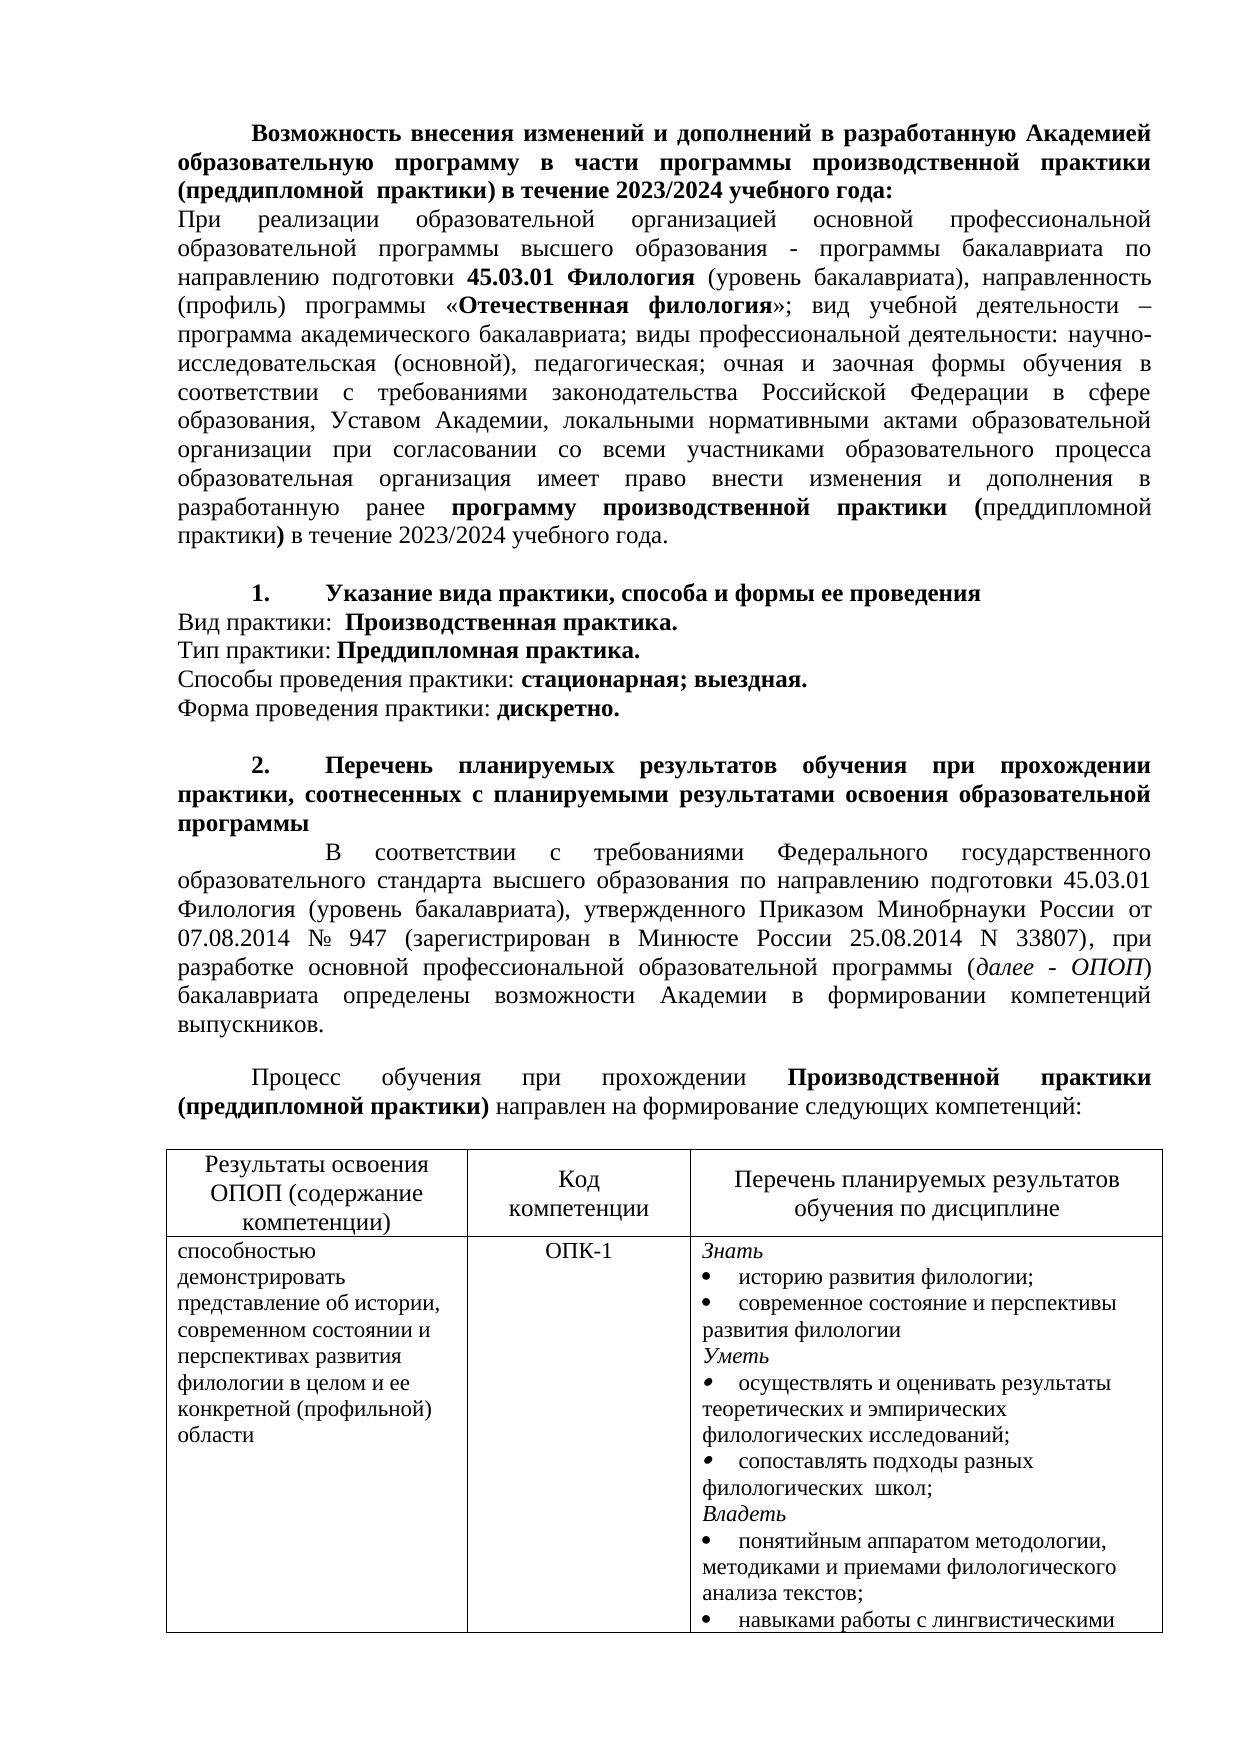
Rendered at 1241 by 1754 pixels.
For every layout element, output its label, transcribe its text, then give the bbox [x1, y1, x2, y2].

list Указание вида практики, способа и формы ее проведения [177, 578, 1152, 607]
table_header Код компетенции [468, 1150, 690, 1236]
text Способы проведения практики: стационарная; выездная. [177, 664, 1152, 693]
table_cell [167, 1237, 467, 1632]
list Тип практики: Преддипломная практика. [177, 636, 1152, 664]
list Вид практики: Производственная практика. [177, 607, 1152, 636]
text Возможность внесения изменений и дополнений в разработанную Академией образовательную программу в части программы производственной практики (преддипломной практики) в течение 2023/2024 учебного года: [177, 118, 1152, 204]
text При реализации образовательной организацией основной профессиональной образовательной программы высшего образования - программы бакалавриата по направлению подготовки 45.03.01 Филология (уровень бакалавриата), направленность (профиль) программы «Отечественная филология»; вид учебной деятельности – программа академического бакалавриата; виды профессиональной деятельности: научно-исследовательская (основной), педагогическая; очная и заочная формы обучения в соответствии с требованиями законодательства Российской Федерации в сфере образования, Уставом Академии, локальными нормативными актами образовательной организации при согласовании со всеми участниками образовательного процесса образовательная организация имеет право внести изменения и дополнения в разработанную ранее программу производственной практики (преддипломной практики) в течение 2023/2024 учебного года. [177, 204, 1152, 549]
list Перечень планируемых результатов обучения при прохождении практики, соотнесенных с планируемыми результатами освоения образовательной программы [177, 751, 1152, 837]
table_cell ОПК-1 [468, 1237, 690, 1632]
text Процесс обучения при прохождении Производственной практики (преддипломной практики) направлен на формирование следующих компетенций: [177, 1062, 1152, 1120]
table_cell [691, 1237, 1162, 1632]
table_header Результаты освоения ОПОП (содержание компетенции) [167, 1150, 467, 1236]
list Форма проведения практики: дискретно. [177, 693, 1152, 722]
text В соответствии с требованиями Федерального государственного образовательного стандарта высшего образования по направлению подготовки 45.03.01 Филология (уровень бакалавриата), утвержденного Приказом Минобрнауки России от 07.08.2014 № 947 (зарегистрирован в Минюсте России 25.08.2014 N 33807), при разработке основной профессиональной образовательной программы (далее - ОПОП) бакалавриата определены возможности Академии в формировании компетенций выпускников. [177, 837, 1152, 1038]
table_header Перечень планируемых результатов обучения по дисциплине [691, 1150, 1162, 1236]
